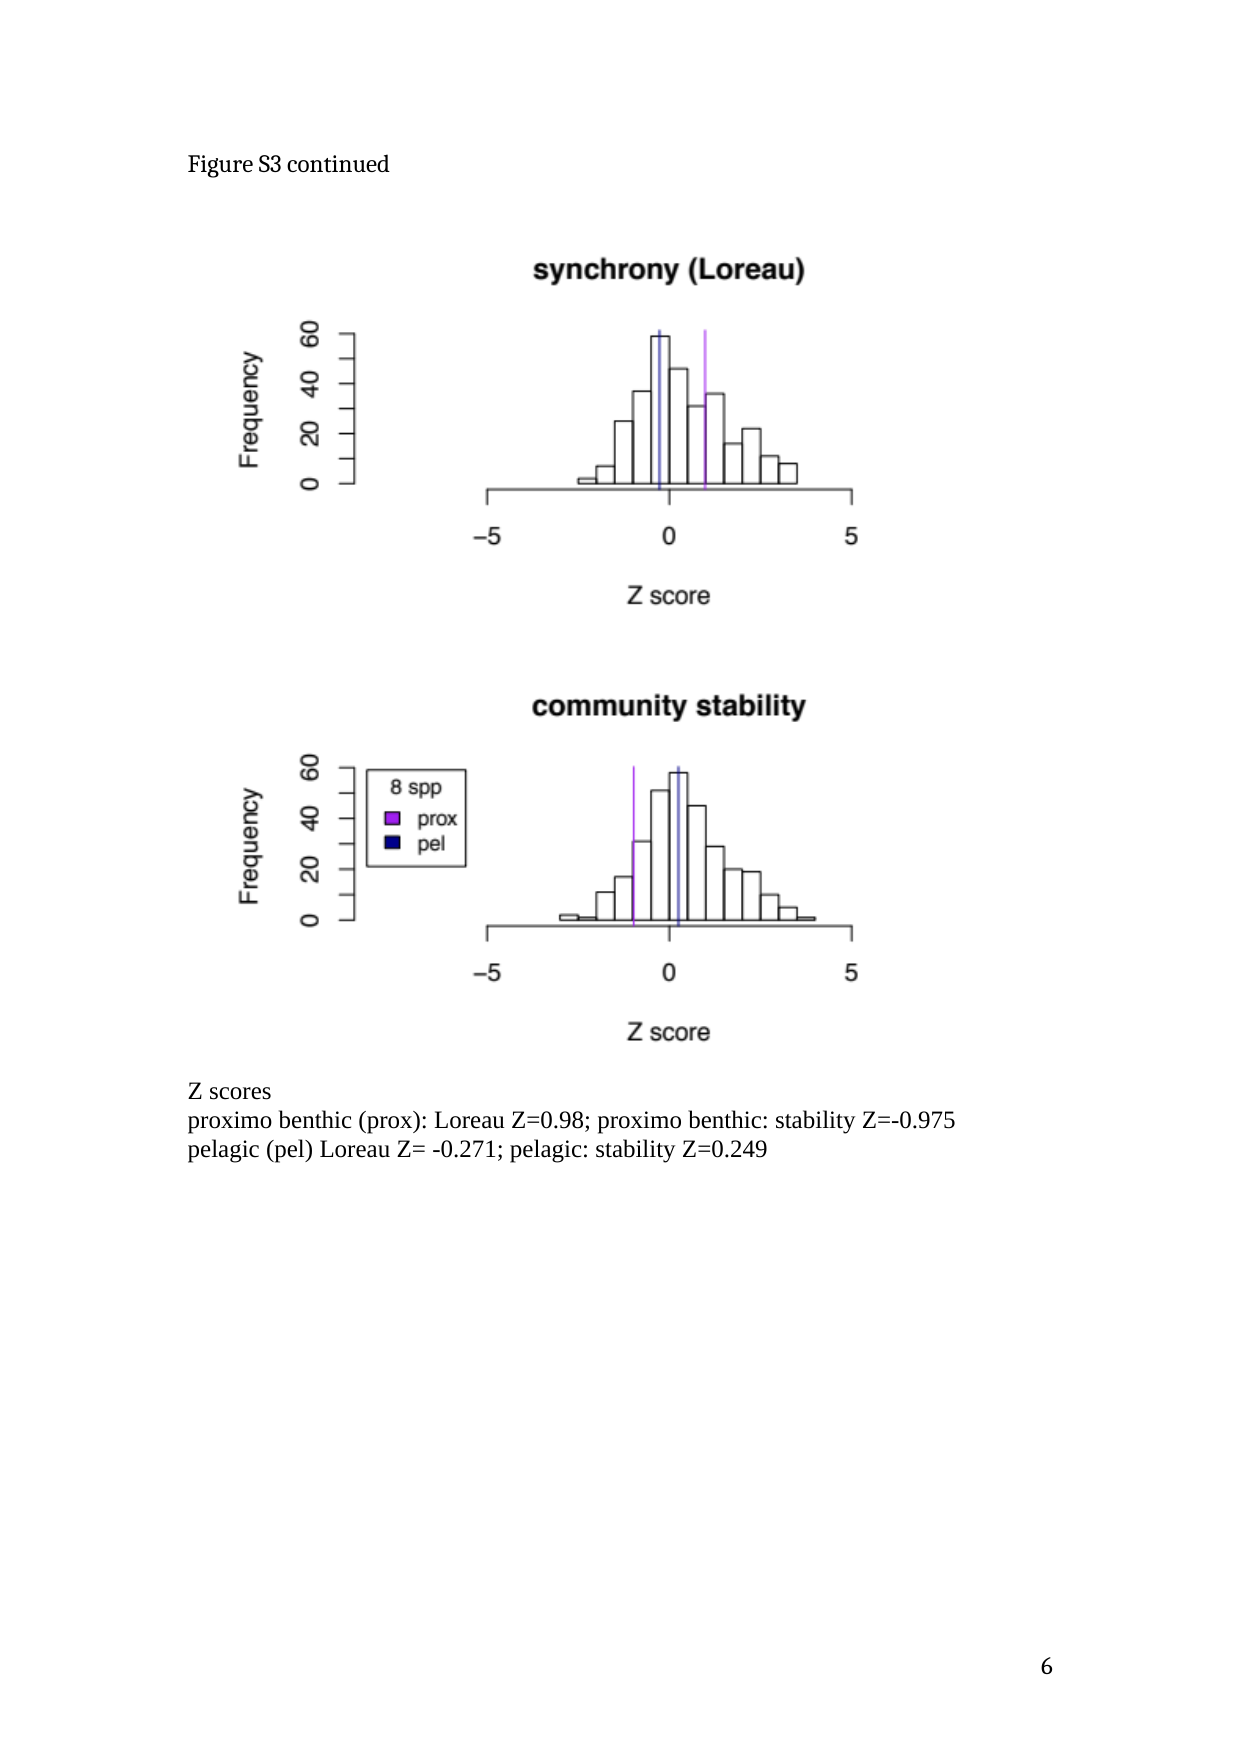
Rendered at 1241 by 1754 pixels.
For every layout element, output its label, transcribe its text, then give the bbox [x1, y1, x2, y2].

text proximo benthic (prox): Loreau Z=0.98; proximo benthic: stability Z=-0.975 [187, 1105, 1053, 1134]
text Figure S3 continued [187, 150, 1053, 179]
text pelagic (pel) Loreau Z= -0.271; pelagic: stability Z=0.249 [187, 1134, 1053, 1162]
text Z scores [187, 1076, 1053, 1105]
